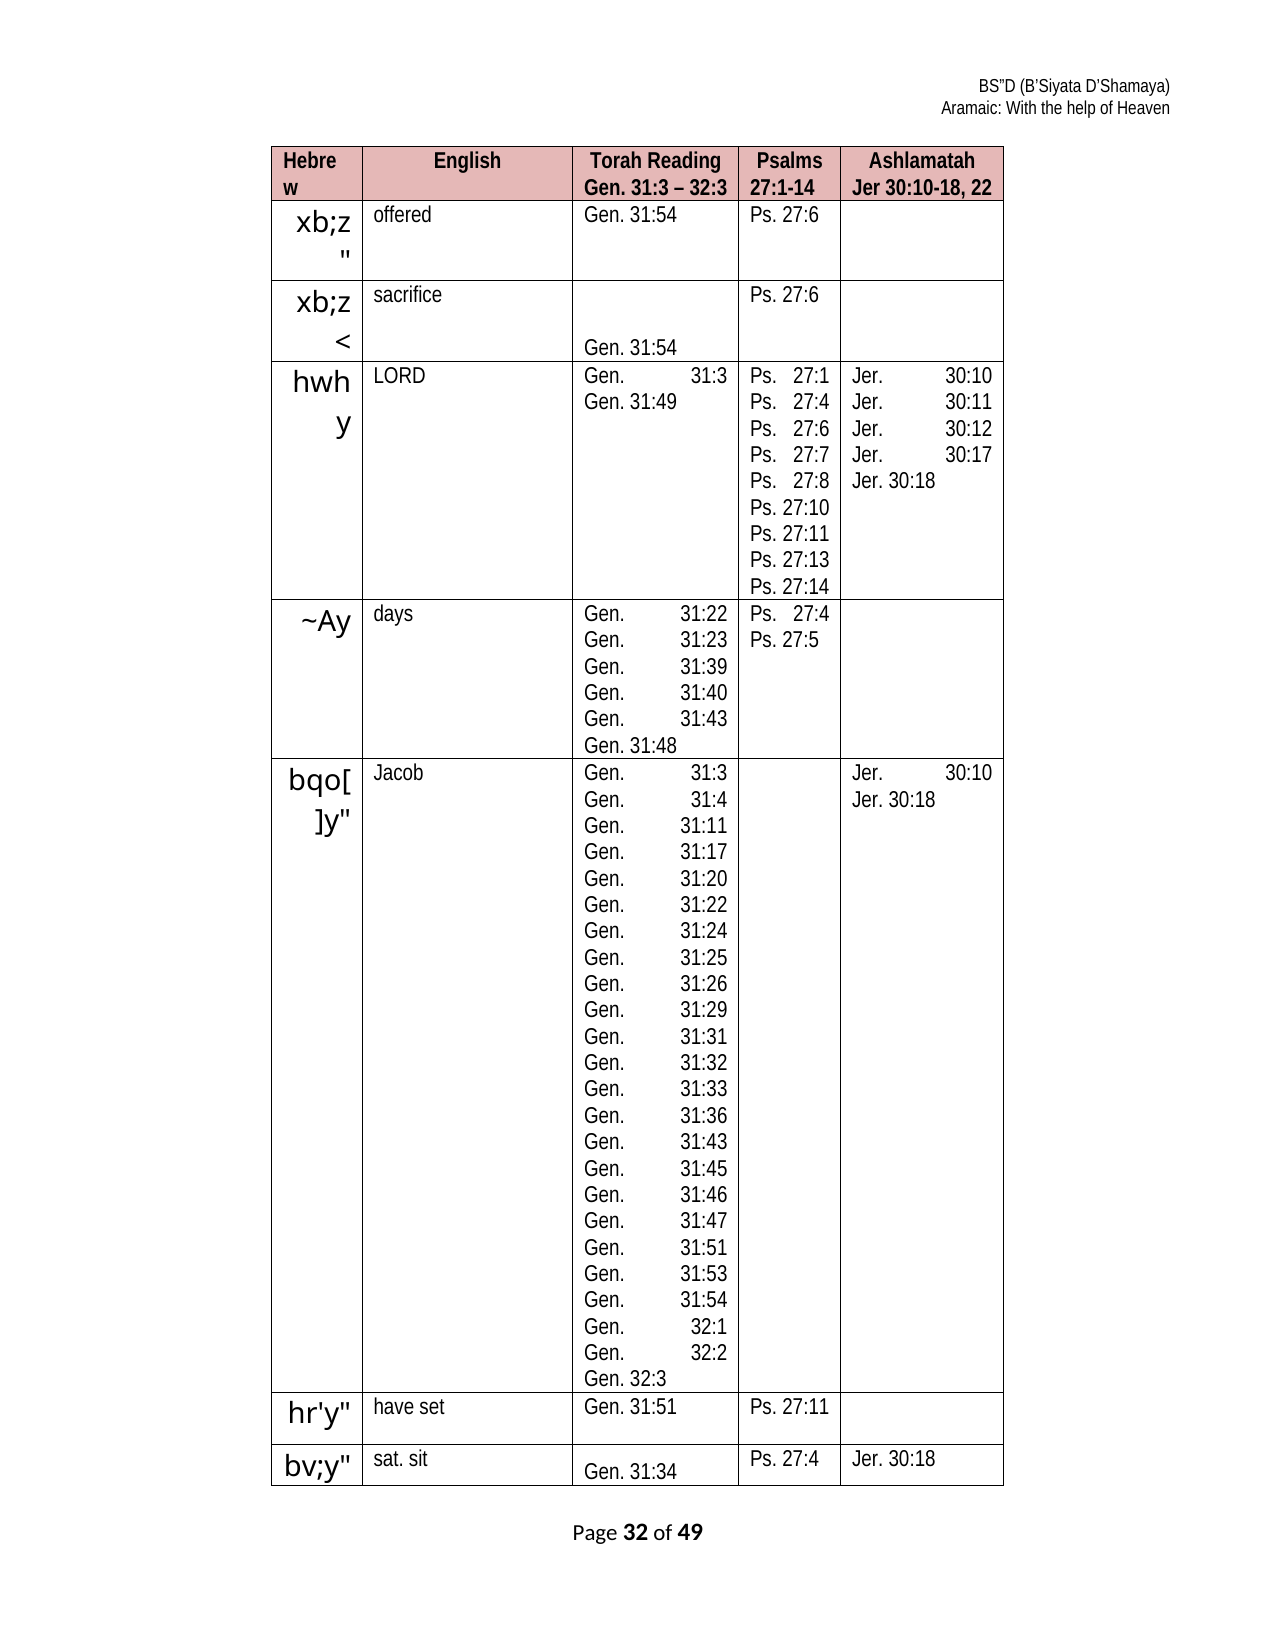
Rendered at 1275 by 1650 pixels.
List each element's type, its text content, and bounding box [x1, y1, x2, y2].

table_cell Ps. 27:4 [739, 1445, 840, 1484]
table_header English [363, 147, 572, 200]
table_cell Gen. 31:22 Gen. 31:23 Gen. 31:39 Gen. 31:40 Gen. 31:43 Gen. 31:48 [573, 600, 738, 758]
table_header Hebrew [272, 147, 362, 200]
table_cell xb;z" [272, 201, 362, 280]
table_cell LORD [363, 362, 572, 599]
table_cell [841, 1393, 1003, 1444]
table_cell Gen. 31:34 [573, 1445, 738, 1484]
table_cell Gen. 31:3 Gen. 31:4 Gen. 31:11 Gen. 31:17 Gen. 31:20 Gen. 31:22 Gen. 31:24 Gen. 31:25 Gen. 31:26 Gen. 31:29 Gen. 31:31 Gen. 31:32 Gen. 31:33 Gen. 31:36 Gen. 31:43 Gen. 31:45 Gen. 31:46 Gen. 31:47 Gen. 31:51 Gen. 31:53 Gen. 31:54 Gen. 32:1 Gen. 32:2 Gen. 32:3 [573, 759, 738, 1392]
table_cell [841, 201, 1003, 280]
table_cell Jer. 30:10 Jer. 30:18 [841, 759, 1003, 1392]
table_cell Gen. 31:54 [573, 201, 738, 280]
table_cell days [363, 600, 572, 758]
table_cell [841, 600, 1003, 758]
table_cell sacrifice [363, 281, 572, 361]
table_cell offered [363, 201, 572, 280]
table_cell bqo[]y" [272, 759, 362, 1392]
table_cell Ps. 27:6 [739, 281, 840, 361]
table_cell sat. sit [363, 1445, 572, 1484]
table_cell Ps. 27:1 Ps. 27:4 Ps. 27:6 Ps. 27:7 Ps. 27:8 Ps. 27:10 Ps. 27:11 Ps. 27:13 Ps. 27:14 [739, 362, 840, 599]
table_cell ~Ay [272, 600, 362, 758]
table_cell xb;z< [272, 281, 362, 361]
table_cell [841, 281, 1003, 361]
table_cell Gen. 31:3 Gen. 31:49 [573, 362, 738, 599]
table_cell Jer. 30:18 [841, 1445, 1003, 1484]
table_cell hwhy [272, 362, 362, 599]
table_cell [739, 759, 840, 1392]
table_cell Gen. 31:54 [573, 281, 738, 361]
table_cell Ps. 27:11 [739, 1393, 840, 1444]
table_cell Ps. 27:4 Ps. 27:5 [739, 600, 840, 758]
table_cell Ps. 27:6 [739, 201, 840, 280]
table_cell Jer. 30:10 Jer. 30:11 Jer. 30:12 Jer. 30:17 Jer. 30:18 [841, 362, 1003, 599]
table_header Ashlamatah Jer 30:10-18, 22 [841, 147, 1003, 200]
table_cell bv;y" [272, 1445, 362, 1484]
table_header Torah Reading Gen. 31:3 – 32:3 [573, 147, 738, 200]
table_cell Jacob [363, 759, 572, 1392]
table_cell hr'y" [272, 1393, 362, 1444]
table_header Psalms 27:1-14 [739, 147, 840, 200]
table_cell have set [363, 1393, 572, 1444]
table_cell Gen. 31:51 [573, 1393, 738, 1444]
